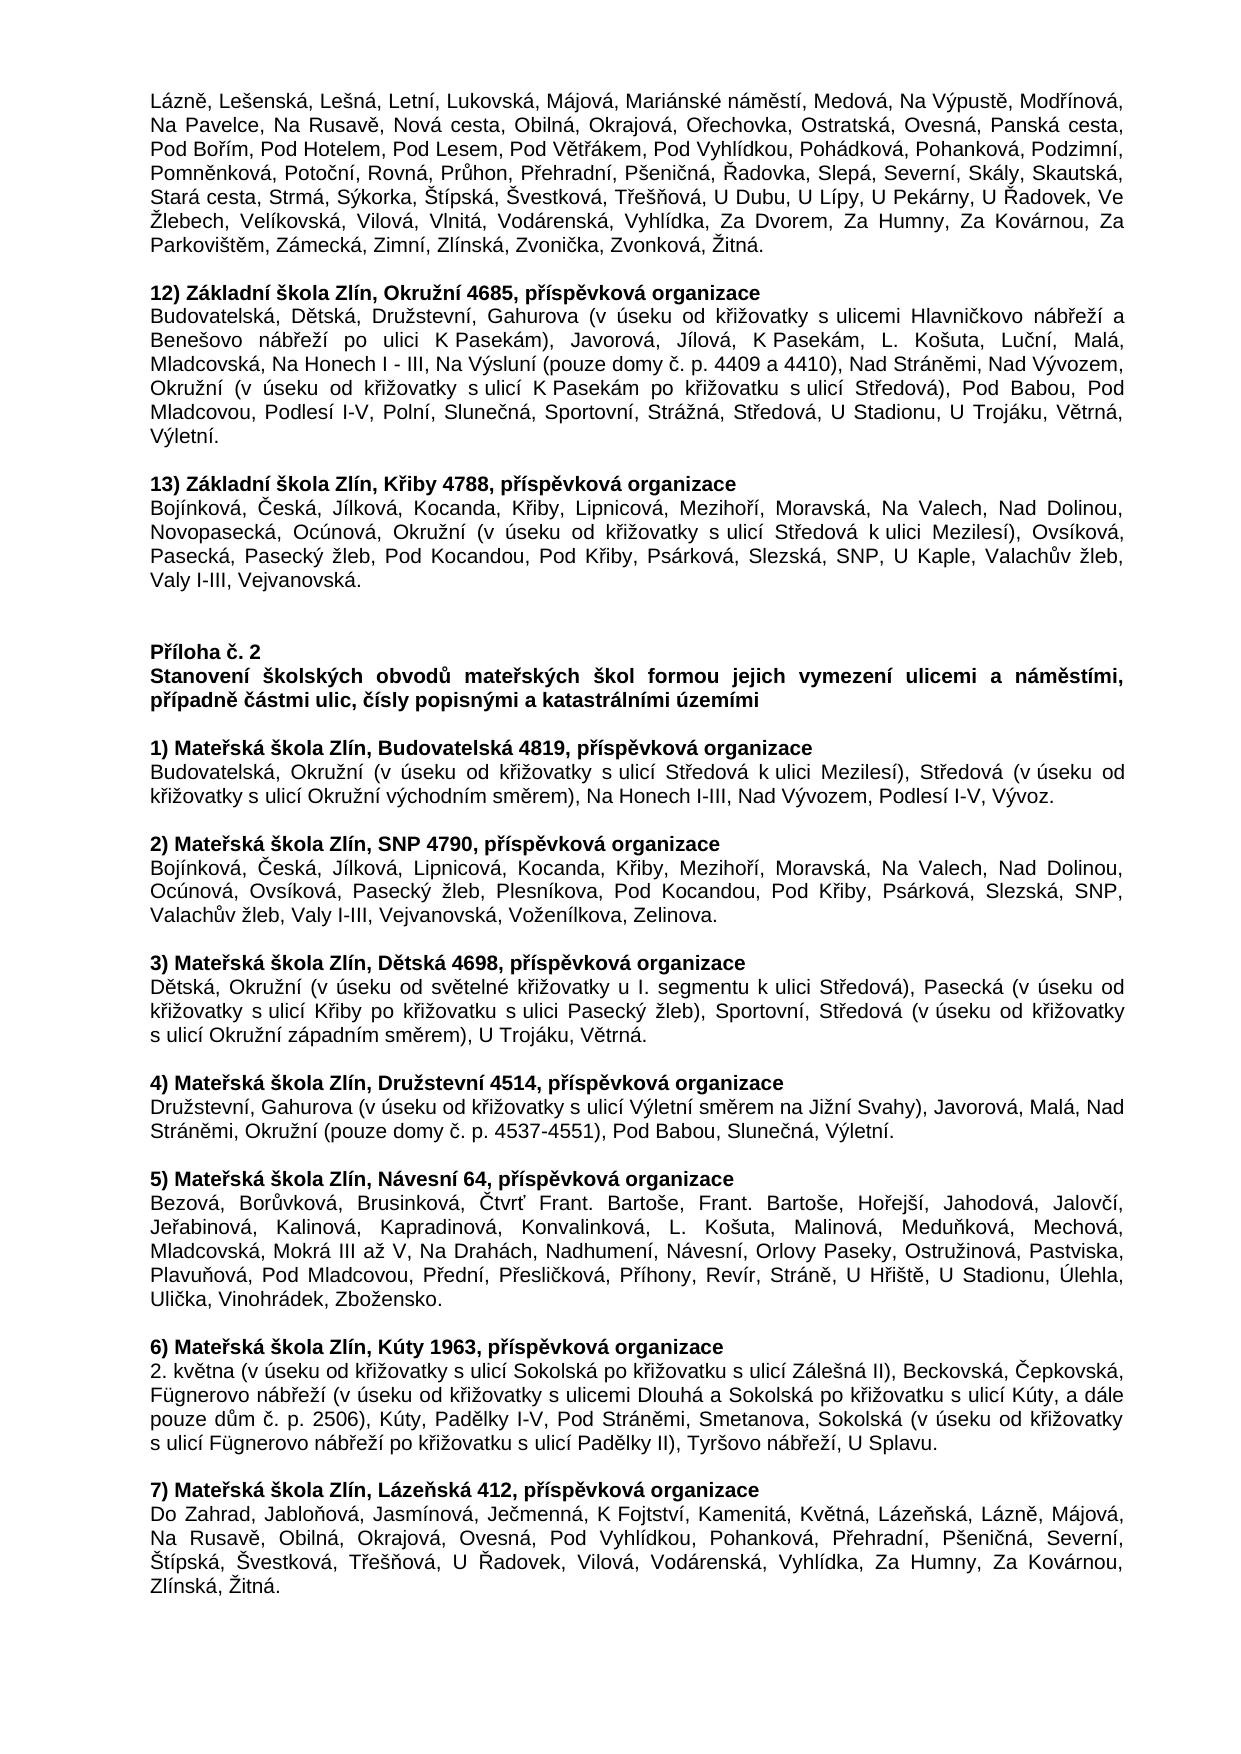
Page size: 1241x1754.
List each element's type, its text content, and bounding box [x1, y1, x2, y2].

text 2. května (v úseku od křižovatky s ulicí Sokolská po křižovatku s ulicí Zálešná II), Beckovská, Čepkovská, Fügnerovo nábřeží (v úseku od křižovatky s ulicemi Dlouhá a Sokolská po křižovatku s ulicí Kúty, a dále pouze dům č. p. 2506), Kúty, Padělky I-V, Pod Stráněmi, Smetanova, Sokolská (v úseku od křižovatky s ulicí Fügnerovo nábřeží po křižovatku s ulicí Padělky II), Tyršovo nábřeží, U Splavu. [150, 1358, 1125, 1454]
text 3) Mateřská škola Zlín, Dětská 4698, příspěvková organizace [150, 951, 1125, 975]
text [150, 89, 1125, 256]
text 12) Základní škola Zlín, Okružní 4685, příspěvková organizace [150, 280, 1125, 304]
text Stanovení školských obvodů mateřských škol formou jejich vymezení ulicemi a náměstími, případně částmi ulic, čísly popisnými a katastrálními územími [150, 664, 1125, 712]
text Družstevní, Gahurova (v úseku od křižovatky s ulicí Výletní směrem na Jižní Svahy), Javorová, Malá, Nad Stráněmi, Okružní (pouze domy č. p. 4537-4551), Pod Babou, Slunečná, Výletní. [150, 1095, 1125, 1143]
text Dětská, Okružní (v úseku od světelné křižovatky u I. segmentu k ulici Středová), Pasecká (v úseku od křižovatky s ulicí Křiby po křižovatku s ulici Pasecký žleb), Sportovní, Středová (v úseku od křižovatky s ulicí Okružní západním směrem), U Trojáku, Větrná. [150, 975, 1125, 1047]
text 2) Mateřská škola Zlín, SNP 4790, příspěvková organizace [150, 831, 1125, 855]
text Bezová, Borůvková, Brusinková, Čtvrť Frant. Bartoše, Frant. Bartoše, Hořejší, Jahodová, Jalovčí, Jeřabinová, Kalinová, Kapradinová, Konvalinková, L. Košuta, Malinová, Meduňková, Mechová, Mladcovská, Mokrá III až V, Na Drahách, Nadhumení, Návesní, Orlovy Paseky, Ostružinová, Pastviska, Plavuňová, Pod Mladcovou, Přední, Přesličková, Příhony, Revír, Stráně, U Hřiště, U Stadionu, Úlehla, Ulička, Vinohrádek, Zbožensko. [150, 1191, 1125, 1311]
text Budovatelská, Okružní (v úseku od křižovatky s ulicí Středová k ulici Mezilesí), Středová (v úseku od křižovatky s ulicí Okružní východním směrem), Na Honech I-III, Nad Vývozem, Podlesí I-V, Vývoz. [150, 759, 1125, 807]
text 1) Mateřská škola Zlín, Budovatelská 4819, příspěvková organizace [150, 736, 1125, 759]
text 4) Mateřská škola Zlín, Družstevní 4514, příspěvková organizace [150, 1071, 1125, 1095]
text 5) Mateřská škola Zlín, Návesní 64, příspěvková organizace [150, 1167, 1125, 1191]
text Bojínková, Česká, Jílková, Lipnicová, Kocanda, Křiby, Mezihoří, Moravská, Na Valech, Nad Dolinou, Ocúnová, Ovsíková, Pasecký žleb, Plesníkova, Pod Kocandou, Pod Křiby, Psárková, Slezská, SNP, Valachův žleb, Valy I-III, Vejvanovská, Voženílkova, Zelinova. [150, 855, 1125, 927]
text Do Zahrad, Jabloňová, Jasmínová, Ječmenná, K Fojtství, Kamenitá, Květná, Lázeňská, Lázně, Májová, Na Rusavě, Obilná, Okrajová, Ovesná, Pod Vyhlídkou, Pohanková, Přehradní, Pšeničná, Severní, Štípská, Švestková, Třešňová, U Řadovek, Vilová, Vodárenská, Vyhlídka, Za Humny, Za Kovárnou, Zlínská, Žitná. [150, 1502, 1125, 1598]
text 7) Mateřská škola Zlín, Lázeňská 412, příspěvková organizace [150, 1478, 1125, 1502]
text Bojínková, Česká, Jílková, Kocanda, Křiby, Lipnicová, Mezihoří, Moravská, Na Valech, Nad Dolinou, Novopasecká, Ocúnová, Okružní (v úseku od křižovatky s ulicí Středová k ulici Mezilesí), Ovsíková, Pasecká, Pasecký žleb, Pod Kocandou, Pod Křiby, Psárková, Slezská, SNP, U Kaple, Valachův žleb, Valy I-III, Vejvanovská. [150, 496, 1125, 592]
text 6) Mateřská škola Zlín, Kúty 1963, příspěvková organizace [150, 1334, 1125, 1358]
text Budovatelská, Dětská, Družstevní, Gahurova (v úseku od křižovatky s ulicemi Hlavničkovo nábřeží a Benešovo nábřeží po ulici K Pasekám), Javorová, Jílová, K Pasekám, L. Košuta, Luční, Malá, Mladcovská, Na Honech I - III, Na Výsluní (pouze domy č. p. 4410), Nad Stráněmi, Nad Vývozem, Okružní (v úseku od křižovatky s ulicí K Pasekám po křižovatku s ulicí Středová), Pod Babou, Pod Mladcovou, Podlesí I-V, Polní, Slunečná, Sportovní, Strážná, Středová, U Stadionu, U Trojáku, Větrná, Výletní. [150, 304, 1125, 448]
text 13) Základní škola Zlín, Křiby 4788, příspěvková organizace [150, 472, 1125, 496]
text Příloha č. 2 [150, 640, 1125, 664]
